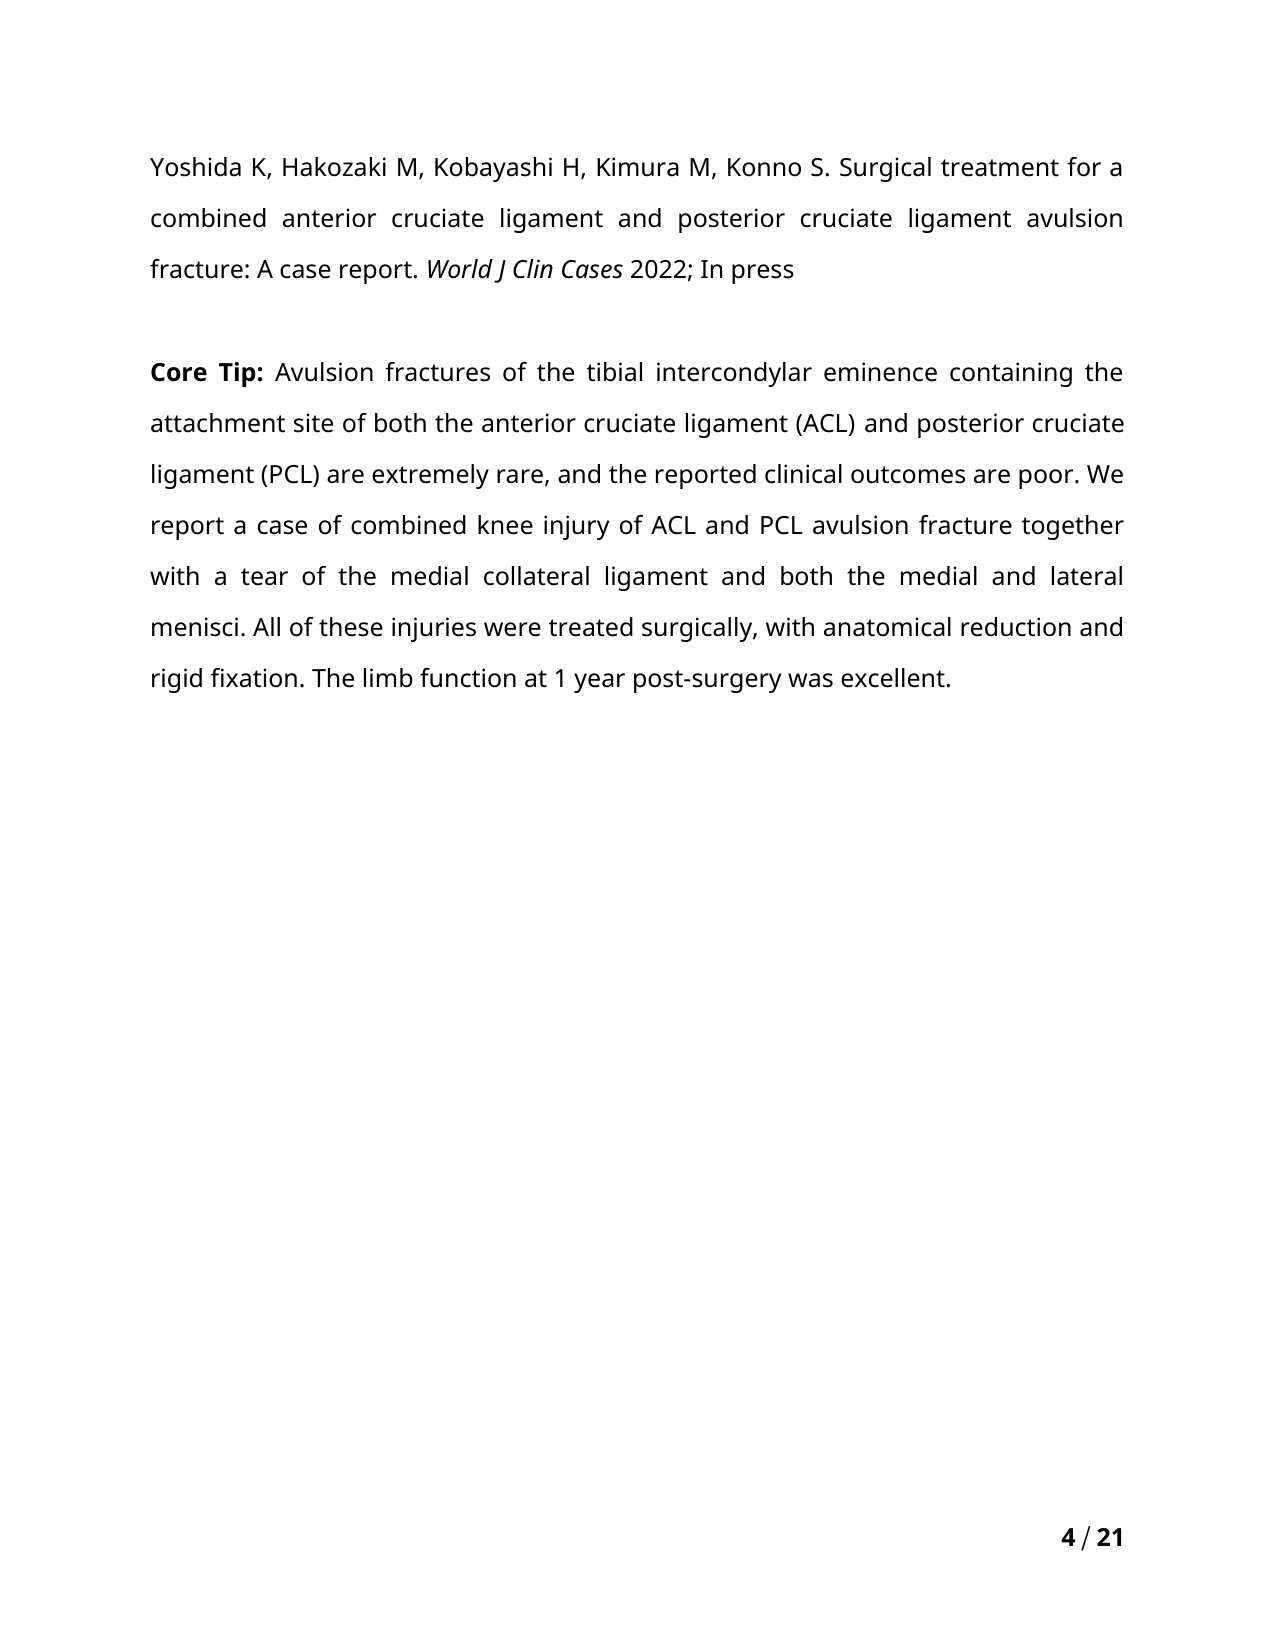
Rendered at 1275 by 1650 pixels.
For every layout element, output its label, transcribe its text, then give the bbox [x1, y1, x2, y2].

text Yoshida K, Hakozaki M, Kobayashi H, Kimura M, Konno S. Surgical treatment for a combined anterior cruciate ligament and posterior cruciate ligament avulsion fracture: A case report. World J Clin Cases 2022; In press [150, 150, 1125, 286]
text Core Tip: Avulsion fractures of the tibial intercondylar eminence containing the attachment site of both the anterior cruciate ligament (ACL) and posterior cruciate ligament (PCL) are extremely rare, and the reported clinical outcomes are poor. We report a case of combined knee injury of ACL and PCL avulsion fracture together with a tear of the medial collateral ligament and both the medial and lateral menisci. All of these injuries were treated surgically, with anatomical reduction and rigid fixation. The limb function at 1 year post-surgery was excellent. [150, 354, 1125, 694]
